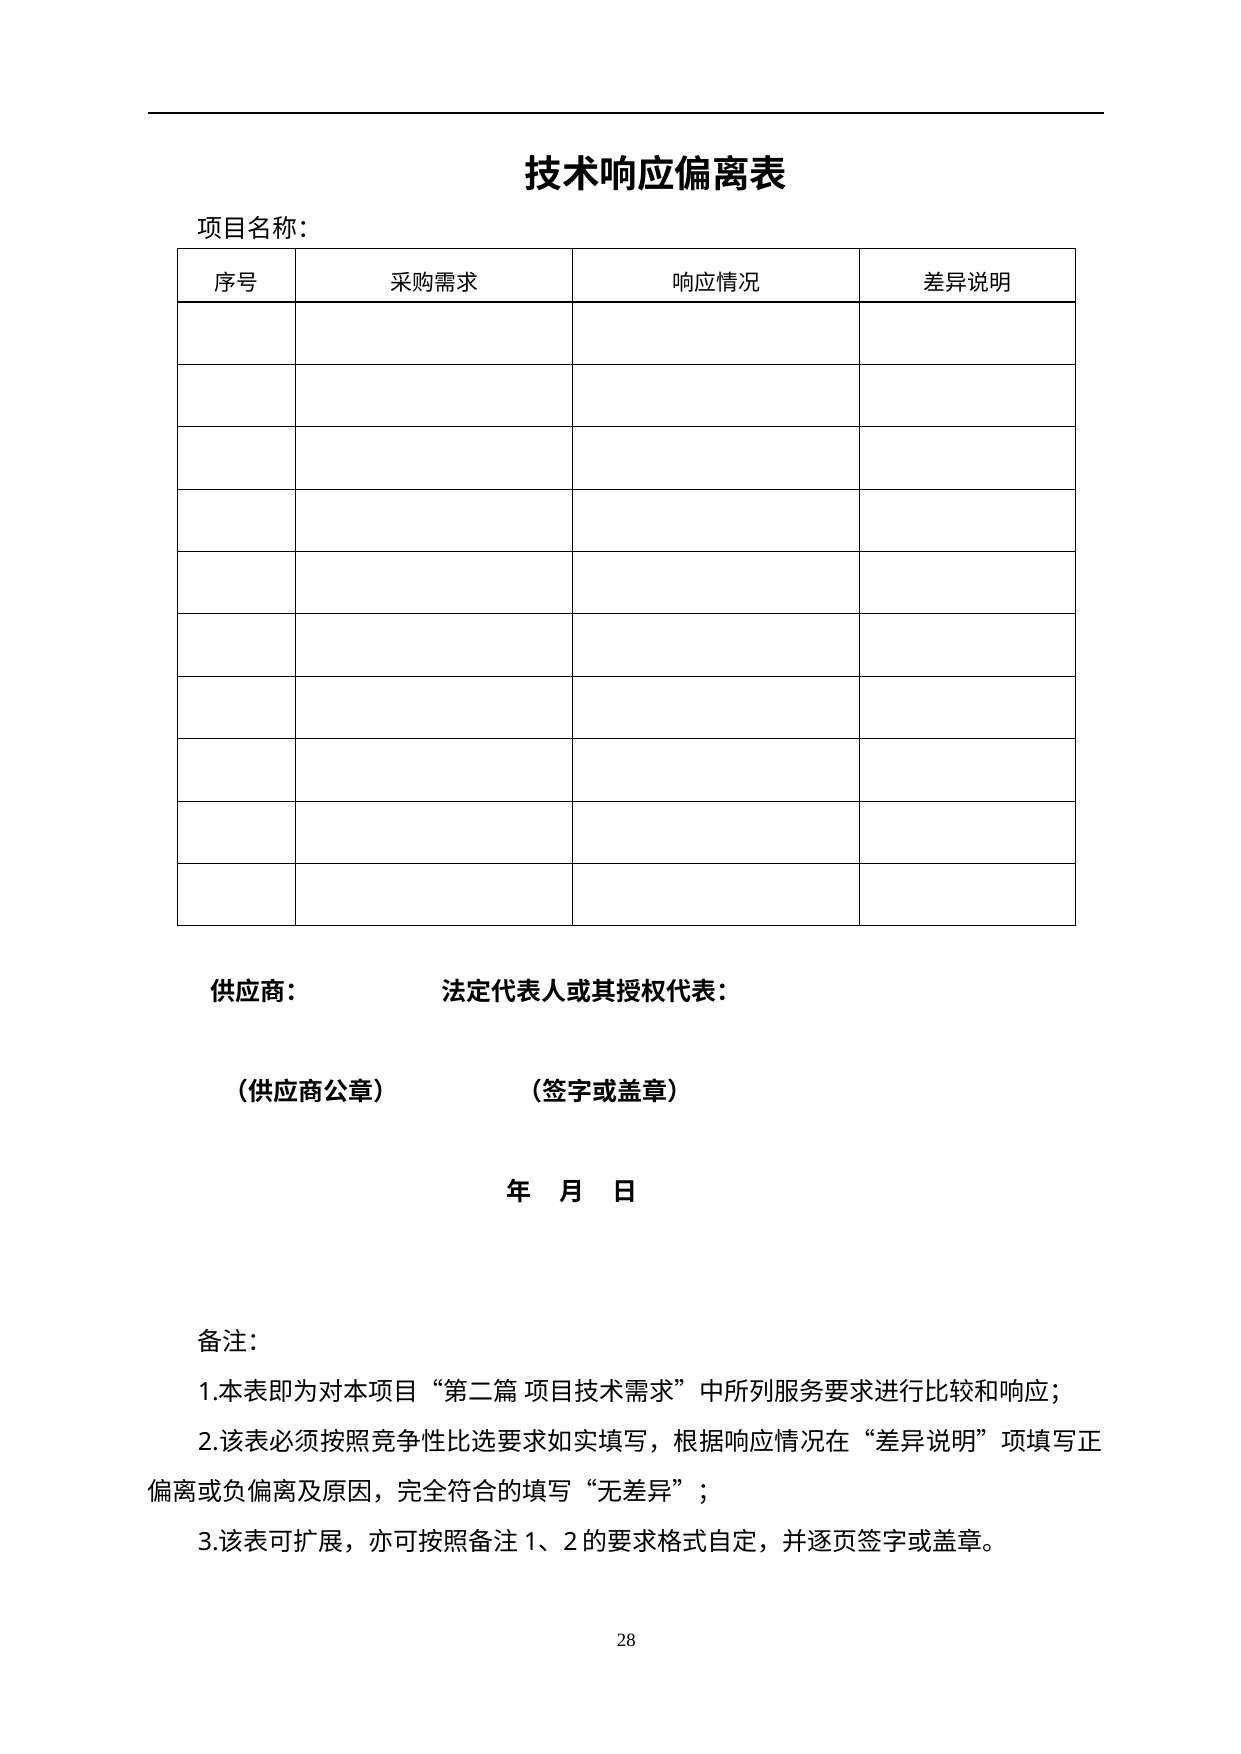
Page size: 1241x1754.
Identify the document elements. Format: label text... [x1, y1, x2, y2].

table_cell [296, 802, 572, 863]
text 供应商： 法定代表人或其授权代表： [148, 960, 1104, 1010]
table_cell [860, 552, 1075, 613]
table_header 采购需求 [296, 249, 572, 301]
table_cell [178, 864, 295, 925]
table_cell [296, 614, 572, 676]
table_cell [296, 490, 572, 551]
table_cell [860, 614, 1075, 676]
text （供应商公章） （签字或盖章） [148, 1060, 1104, 1110]
text 项目名称： [148, 198, 1104, 248]
text 技术响应偏离表 [148, 148, 1104, 198]
text 3.该表可扩展，亦可按照备注1、2的要求格式自定，并逐页签字或盖章。 [148, 1510, 1104, 1560]
table_cell [296, 303, 572, 364]
text 2.该表必须按照竞争性比选要求如实填写，根据响应情况在“差异说明”项填写正偏离或负偏离及原因，完全符合的填写“无差异”； [148, 1410, 1104, 1510]
table_cell [860, 739, 1075, 801]
table_cell [178, 365, 295, 426]
table_cell [573, 552, 859, 613]
text 备注： [148, 1310, 1104, 1360]
table_cell [573, 490, 859, 551]
table_cell [296, 739, 572, 801]
table_cell [573, 677, 859, 738]
table_cell [296, 677, 572, 738]
table_cell [296, 864, 572, 925]
table_cell [296, 365, 572, 426]
table_cell [573, 864, 859, 925]
table_header 差异说明 [860, 249, 1075, 301]
table_cell [178, 677, 295, 738]
table_cell [860, 427, 1075, 488]
table_cell [178, 614, 295, 676]
table_cell [178, 427, 295, 488]
text 年 月 日 [148, 1160, 1104, 1210]
table_cell [860, 802, 1075, 863]
table_cell [296, 552, 572, 613]
table_cell [573, 802, 859, 863]
table_cell [860, 365, 1075, 426]
table_cell [860, 303, 1075, 364]
table_cell [296, 427, 572, 488]
table_cell [573, 303, 859, 364]
table_header 响应情况 [573, 249, 859, 301]
table_cell [860, 864, 1075, 925]
table_cell [573, 427, 859, 488]
table_cell [178, 552, 295, 613]
table_cell [573, 739, 859, 801]
table_cell [178, 303, 295, 364]
table_cell [573, 614, 859, 676]
table_cell [178, 490, 295, 551]
table_cell [860, 677, 1075, 738]
text 1.本表即为对本项目“第二篇 项目技术需求”中所列服务要求进行比较和响应； [148, 1360, 1104, 1410]
table_header 序号 [178, 249, 295, 301]
table_cell [178, 739, 295, 801]
table_cell [573, 365, 859, 426]
table_cell [178, 802, 295, 863]
table_cell [860, 490, 1075, 551]
